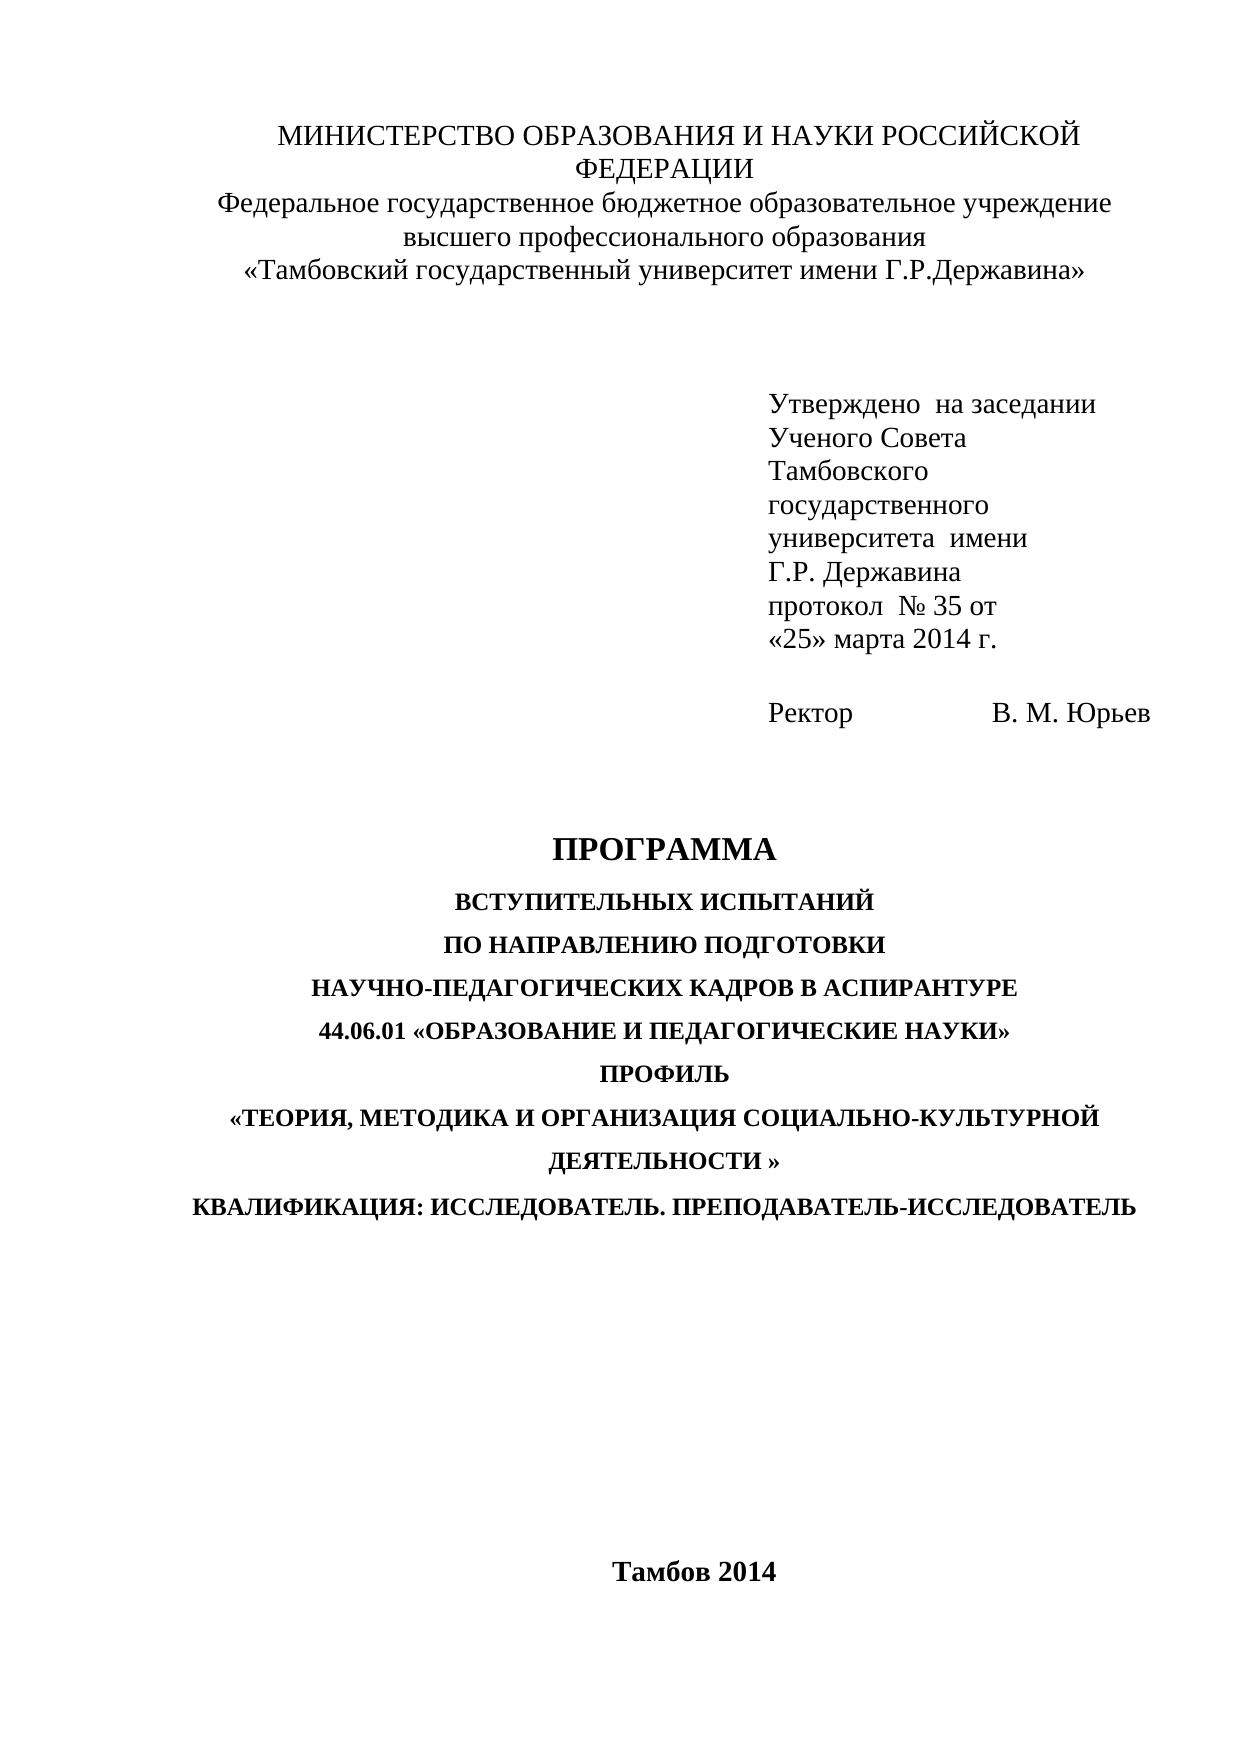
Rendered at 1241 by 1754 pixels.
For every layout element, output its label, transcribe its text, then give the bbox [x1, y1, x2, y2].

text 44.06.01 «ОБРАЗОВАНИЕ И ПЕДАГОГИЧЕСКИЕ НАУКИ» [177, 1016, 1152, 1045]
table_header Утверждено на заседании Ученого Совета Тамбовского государственного университета имени Г.Р. Державина протокол № 35 от «25» марта 2014 г. Ректор В. М. Юрьев [738, 386, 1163, 779]
text Тамбов 2014 [177, 1558, 1152, 1588]
text ВСТУПИТЕЛЬНЫХ ИСПЫТАНИЙ [177, 887, 1152, 916]
text ПРОГРАММА [177, 829, 1152, 868]
text ПО НАПРАВЛЕНИЮ ПОДГОТОВКИ [177, 930, 1152, 959]
text ПРОФИЛЬ [177, 1059, 1152, 1088]
text «ТЕОРИЯ, МЕТОДИКА И ОРГАНИЗАЦИЯ СОЦИАЛЬНО-КУЛЬТУРНОЙ ДЕЯТЕЛЬНОСТИ » [177, 1103, 1152, 1174]
text высшего профессионального образования [177, 219, 1152, 252]
text «Тамбовский государственный университет имени Г.Р.Державина» [177, 252, 1152, 286]
text КВАЛИФИКАЦИЯ: ИССЛЕДОВАТЕЛЬ. ПРЕПОДАВАТЕЛЬ-ИССЛЕДОВАТЕЛЬ [177, 1189, 1152, 1222]
text НАУЧНО-ПЕДАГОГИЧЕСКИХ КАДРОВ В АСПИРАНТУРЕ [177, 973, 1152, 1002]
text МИНИСТЕРСТВО ОБРАЗОВАНИЯ И НАУКИ РОССИЙСКОЙ ФЕДЕРАЦИИ [177, 118, 1152, 185]
text Федеральное государственное бюджетное образовательное учреждение [177, 185, 1152, 219]
